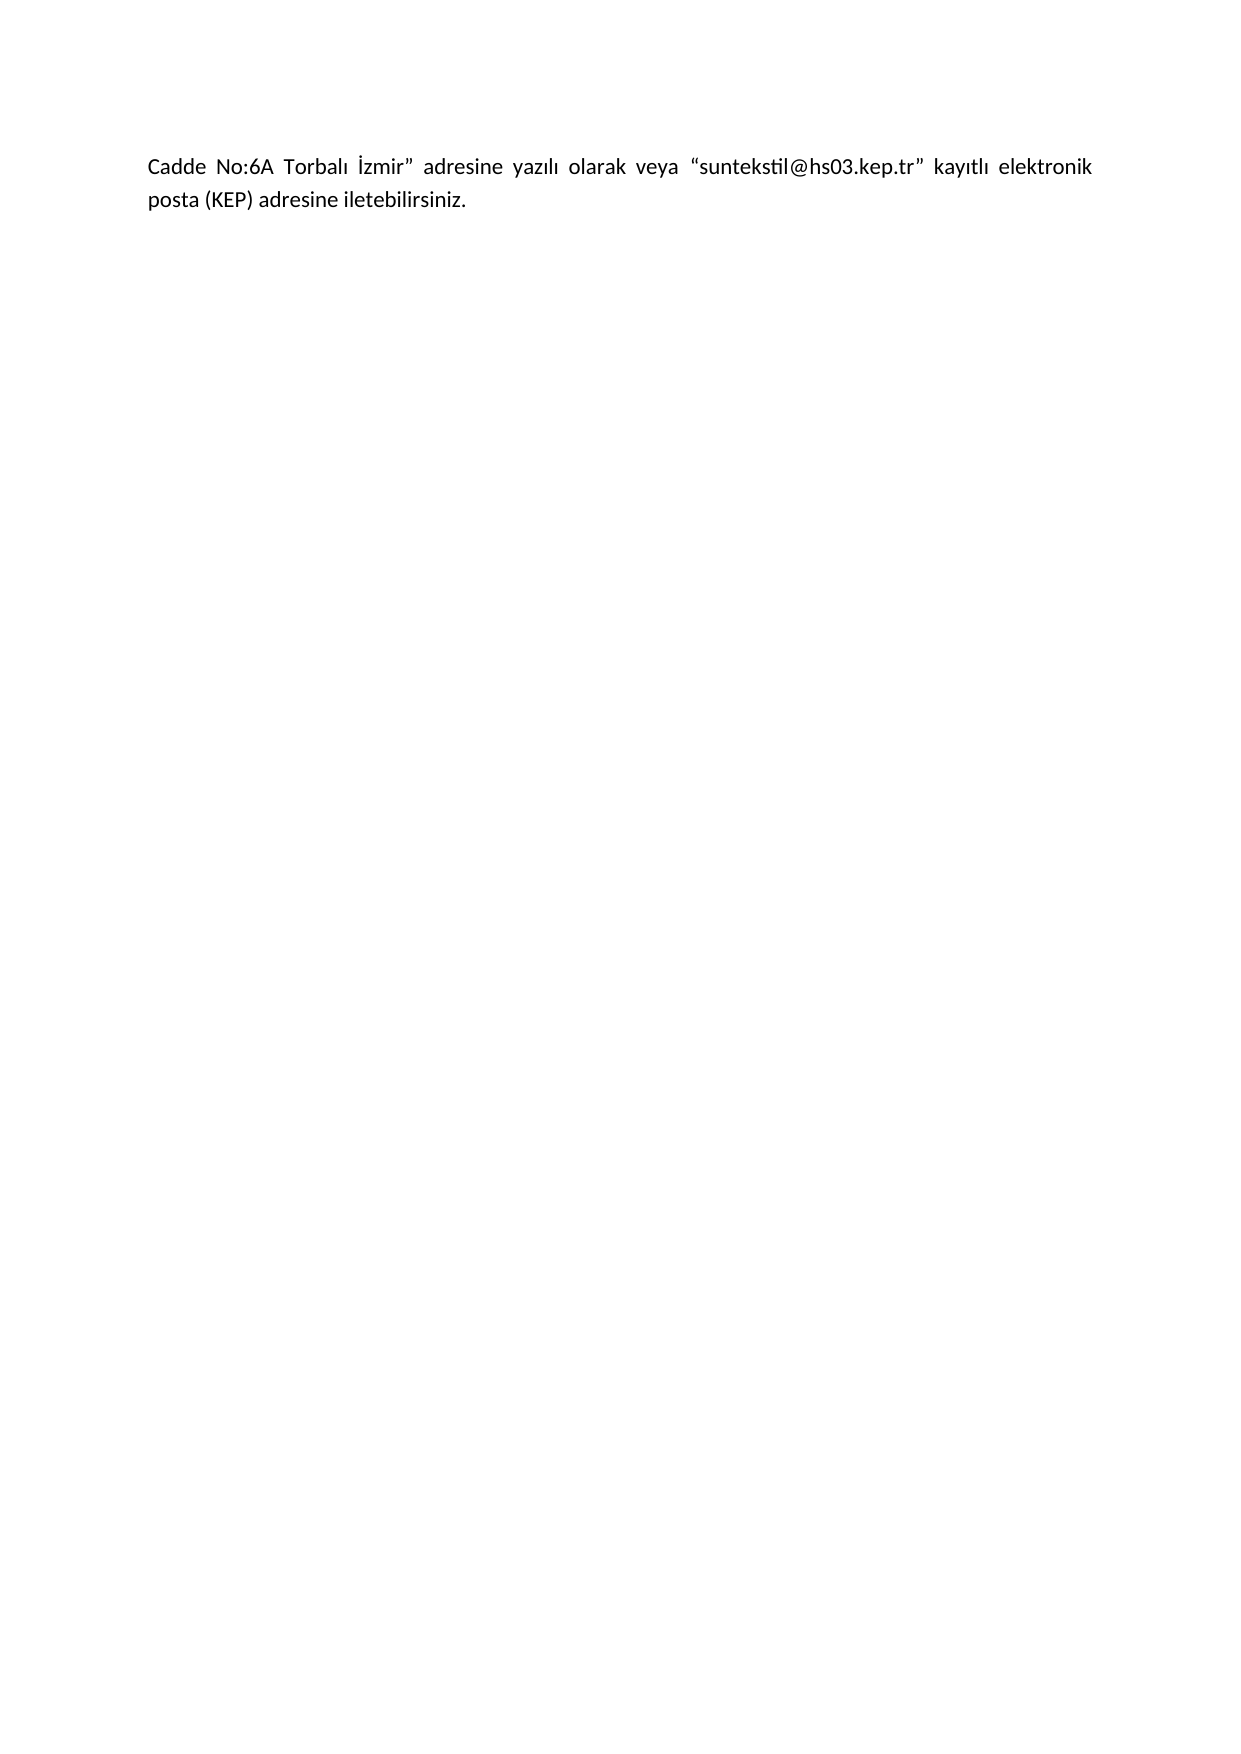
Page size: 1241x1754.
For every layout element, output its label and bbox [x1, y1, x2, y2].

text [148, 148, 1093, 214]
